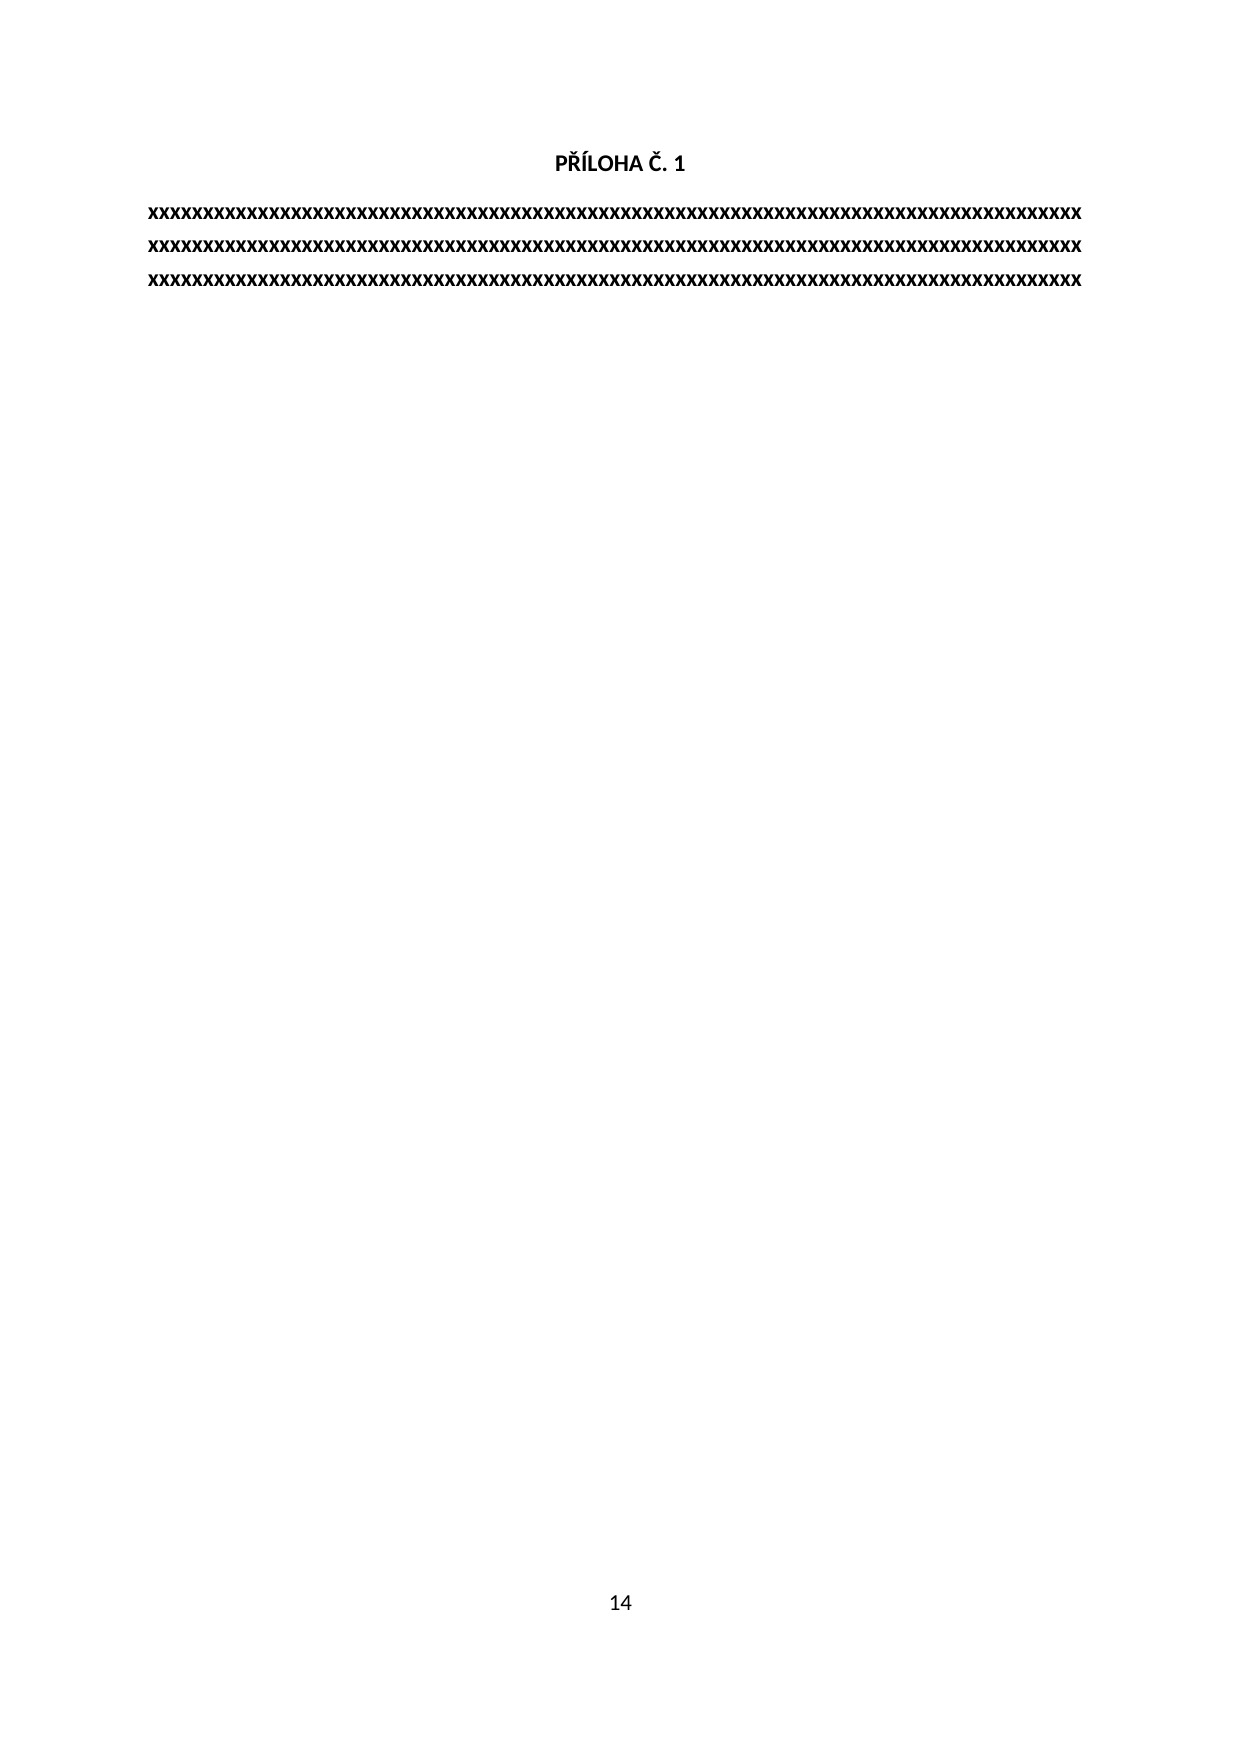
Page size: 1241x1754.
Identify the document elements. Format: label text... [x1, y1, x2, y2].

text PŘÍLOHA Č. 1 [148, 148, 1093, 177]
text xxxxxxxxxxxxxxxxxxxxxxxxxxxxxxxxxxxxxxxxxxxxxxxxxxxxxxxxxxxxxxxxxxxxxxxxxxxxxxxxxxxxxxxxxxxxxxxxxxxxxxxxxxxxxxxxxxxxxxxxxxxxxxxxxxxxxxxxxxxxxxxxxxxxxxxxxxxxxxxxxxxxxxxxxxxxxxxxxxxxxxxxxxxxxxxxxxxxxxxxxxxxxxxxxxxxxxxxxxxxxxxxxxxxxxxxxxxxxxxxxxxxxxxxxxxxxxx [148, 196, 1093, 292]
